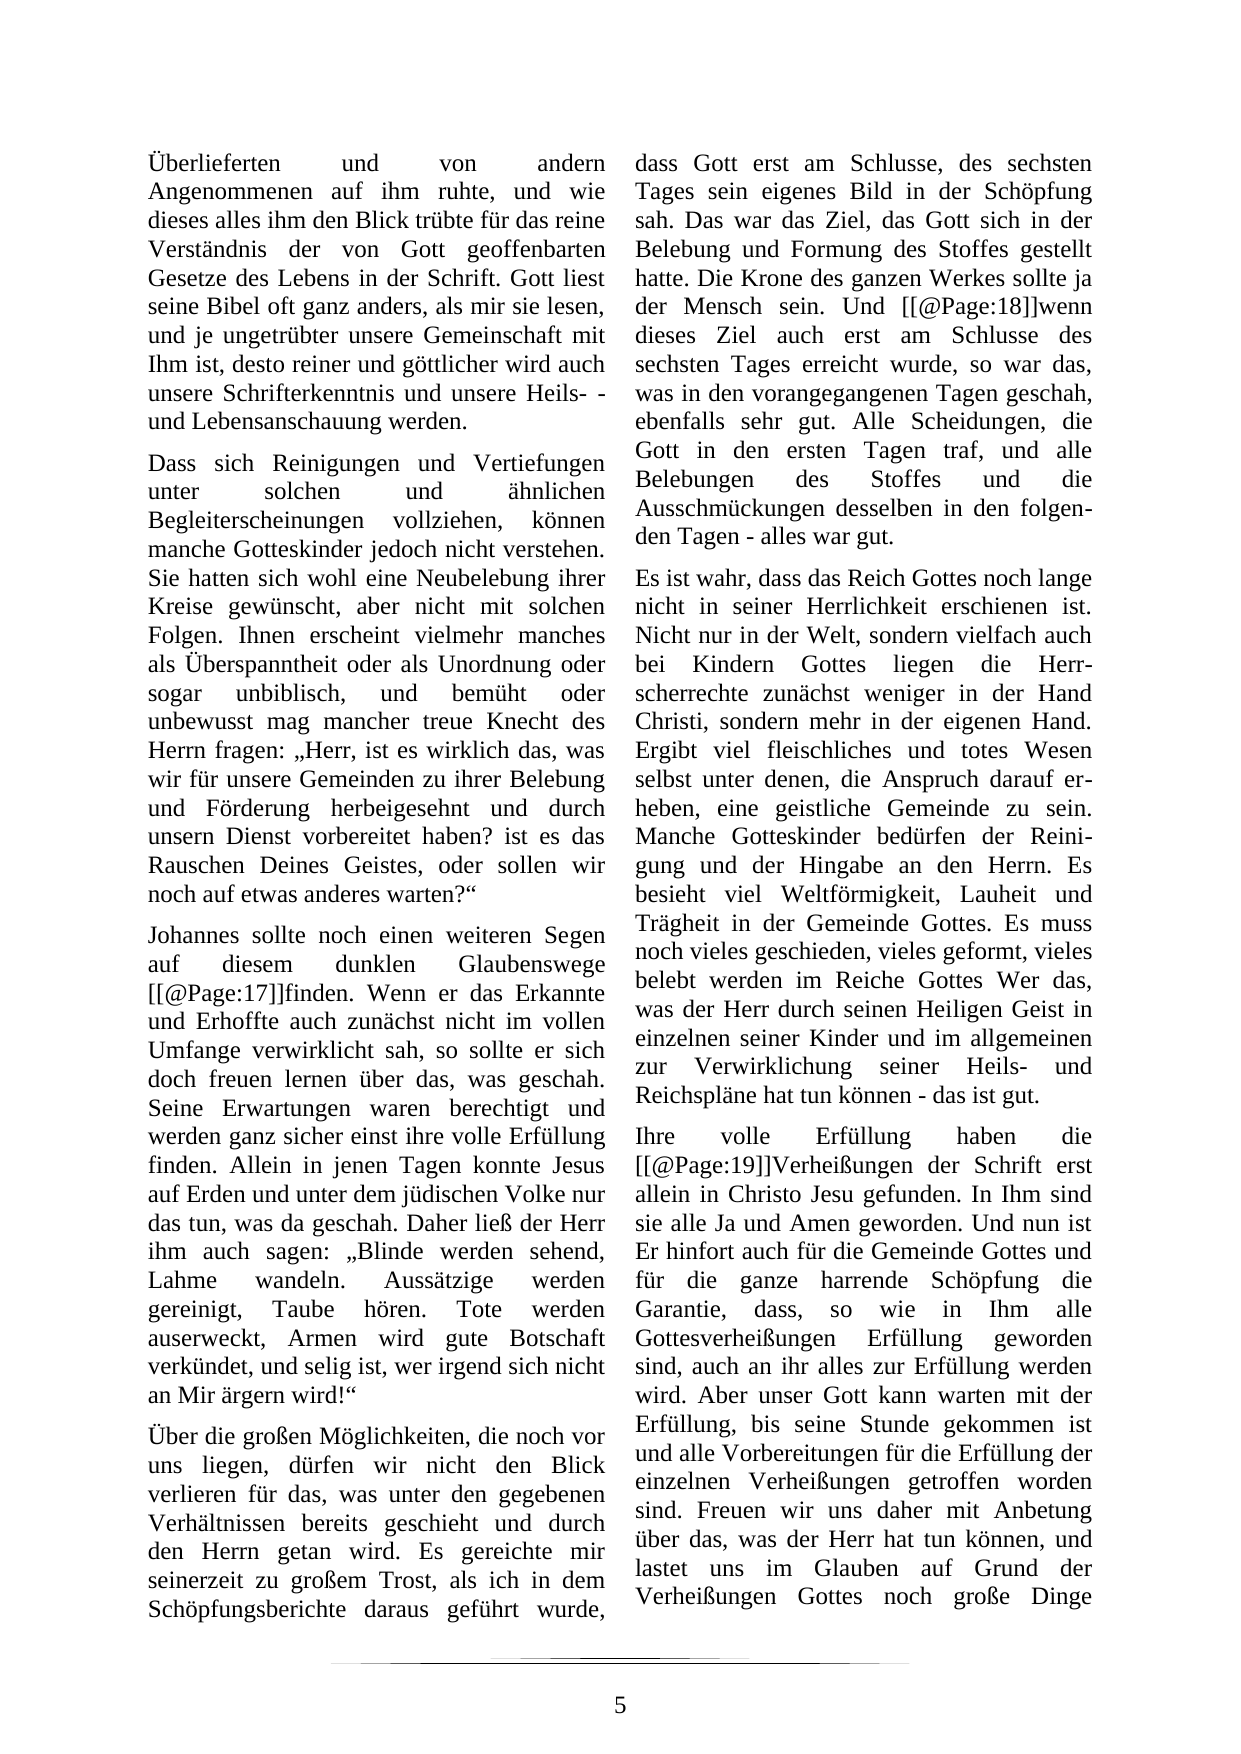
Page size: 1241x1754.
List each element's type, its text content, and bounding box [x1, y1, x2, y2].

text Es ist wahr, dass das Reich Gottes noch lange nicht in seiner Herrlichkeit erschienen ist. Nicht nur in der Welt, sondern vielfach auch bei Kindern Gottes liegen die Herrscherrechte zunächst weniger in der Hand Christi, sondern mehr in der eigenen Hand. Ergibt viel fleischliches und totes Wesen selbst unter denen, die Anspruch darauf erheben, eine geistliche Gemeinde zu sein. Manche Gotteskinder bedürfen der Reinigung und der Hingabe an den Herrn. Es besieht viel Weltförmigkeit, Lauheit und Trägheit in der Gemeinde Gottes. Es muss noch vieles geschieden, vieles geformt, vieles belebt werden im Reiche Gottes Wer das, was der Herr durch seinen Heiligen Geist in einzelnen seiner Kinder und im allgemeinen zur Verwirklichung seiner Heils- und Reichspläne hat tun können - das ist gut. [635, 563, 1093, 1109]
text Über die großen Möglichkeiten, die noch vor uns liegen, dürfen wir nicht den Blick verlieren für das, was unter den gegebenen Verhältnissen bereits geschieht und durch den Herrn getan wird. Es gereichte mir seinerzeit zu großem Trost, als ich in dem Schöpfungsberichte daraus geführt wurde, dass Gott erst am Schlusse, des sechsten Tages sein eigenes Bild in der Schöpfung sah. Das war das Ziel, das Gott sich in der Belebung und Formung des Stoffes gestellt hatte. Die Krone des ganzen Werkes sollte ja der Mensch sein. Und [[@Page:18]]wenn dieses Ziel auch erst am Schlusse des sechsten Tages erreicht wurde, so war das, was in den vorangegangenen Tagen geschah, ebenfalls sehr gut. Alle Scheidungen, die Gott in den ersten Tagen traf, und alle Belebungen des Stoffes und die Ausschmückungen desselben in den folgenden Tagen - alles war gut. [148, 1421, 605, 1623]
text Über die großen Möglichkeiten, die noch vor uns liegen, dürfen wir nicht den Blick verlieren für das, was unter den gegebenen Verhältnissen bereits geschieht und durch den Herrn getan wird. Es gereichte mir seinerzeit zu großem Trost, als ich in dem Schöpfungsberichte daraus geführt wurde, dass Gott erst am Schlusse, des sechsten Tages sein eigenes Bild in der Schöpfung sah. Das war das Ziel, das Gott sich in der Belebung und Formung des Stoffes gestellt hatte. Die Krone des ganzen Werkes sollte ja der Mensch sein. Und [[@Page:18]]wenn dieses Ziel auch erst am Schlusse des sechsten Tages erreicht wurde, so war das, was in den vorangegangenen Tagen geschah, ebenfalls sehr gut. Alle Scheidungen, die Gott in den ersten Tagen traf, und alle Belebungen des Stoffes und die Ausschmückungen desselben in den folgenden Tagen - alles war gut. [635, 148, 1093, 550]
text Johannes sollte noch einen weiteren Segen auf diesem dunklen Glaubenswege [[@Page:17]]finden. Wenn er das Erkannte und Erhoffte auch zunächst nicht im vollen Umfange verwirklicht sah, so sollte er sich doch freuen lernen über das, was geschah. Seine Erwartungen waren berechtigt und werden ganz sicher einst ihre volle Erfüllung finden. Allein in jenen Tagen konnte Jesus auf Erden und unter dem jüdischen Volke nur das tun, was da geschah. Daher ließ der Herr ihm auch sagen: „Blinde werden sehend, Lahme wandeln. Aussätzige werden gereinigt, Taube hören. Tote werden auserweckt, Armen wird gute Botschaft verkündet, und selig ist, wer irgend sich nicht an Mir ärgern wird!“ [148, 920, 605, 1409]
text Dass sich Reinigungen und Vertiefungen unter solchen und ähnlichen Begleiterscheinungen vollziehen, können manche Gotteskinder jedoch nicht verstehen. Sie hatten sich wohl eine Neubelebung ihrer Kreise gewünscht, aber nicht mit solchen Folgen. Ihnen erscheint vielmehr manches als Überspanntheit oder als Unordnung oder sogar unbiblisch, und bemüht oder unbewusst mag mancher treue Knecht des Herrn fragen: „Herr, ist es wirklich das, was wir für unsere Gemeinden zu ihrer Belebung und Förderung herbeigesehnt und durch unsern Dienst vorbereitet haben? ist es das Rauschen Deines Geistes, oder sollen wir noch auf etwas anderes warten?“ [148, 448, 605, 908]
